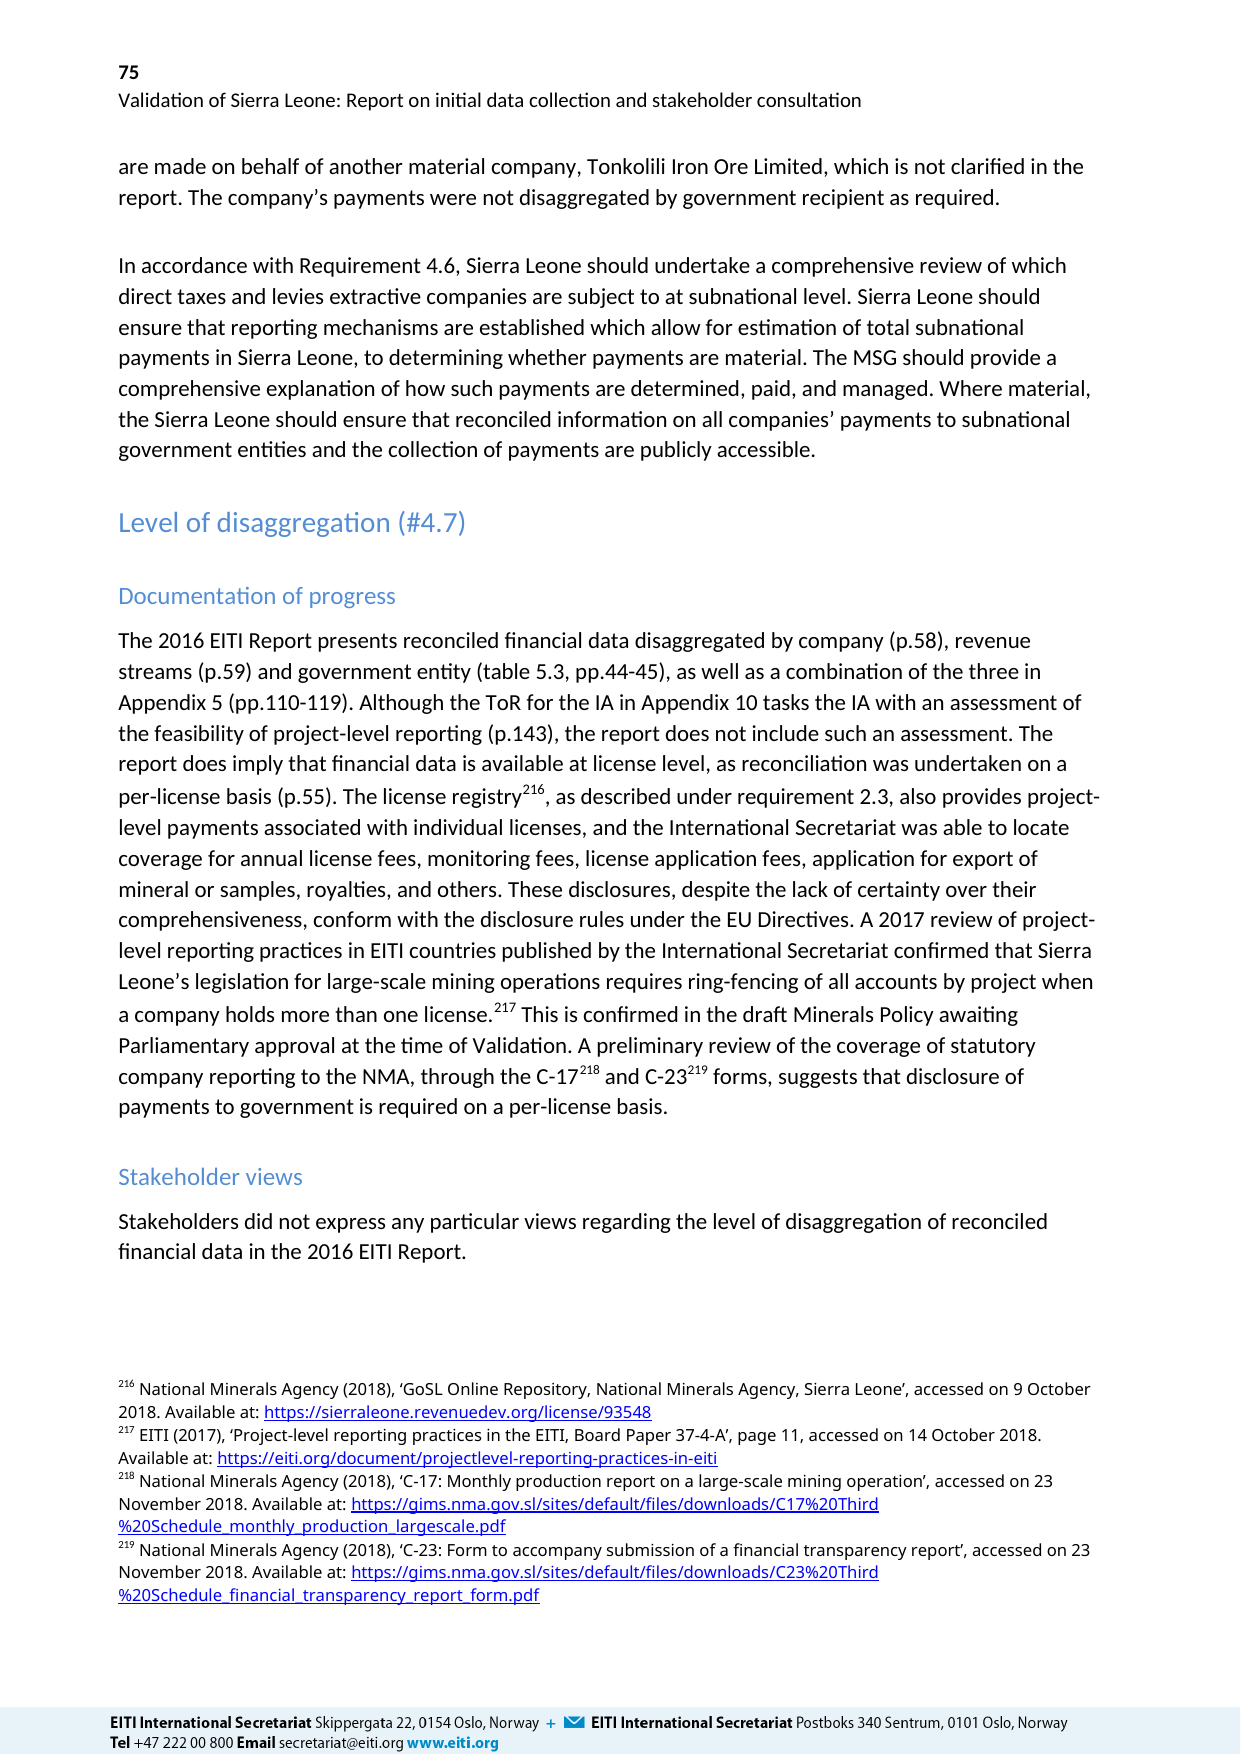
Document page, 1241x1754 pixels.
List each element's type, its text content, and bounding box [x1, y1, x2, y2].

subtitle Documentation of progress [118, 581, 1107, 611]
subtitle Stakeholder views [118, 1161, 1107, 1191]
text In accordance with Requirement 4.6, Sierra Leone should undertake a comprehensive review of which direct taxes and levies extractive companies are subject to at subnational level. Sierra Leone should ensure that reporting mechanisms are established which allow for estimation of total subnational payments in Sierra Leone, to determining whether payments are material. The MSG should provide a comprehensive explanation of how such payments are determined, paid, and managed. Where material, the Sierra Leone should ensure that reconciled information on all companies’ payments to subnational government entities and the collection of payments are publicly accessible. [118, 251, 1107, 464]
text The 2016 EITI Report presents reconciled financial data disaggregated by company (p.58), revenue streams (p.59) and government entity (table 5.3, pp.44-45), as well as a combination of the three in Appendix 5 (pp.110-119). Although the ToR for the IA in Appendix 10 tasks the IA with an assessment of the feasibility of project-level reporting (p.143), the report does not include such an assessment. The report does imply that financial data is available at license level, as reconciliation was undertaken on a per-license basis (p.55). The license registry, as described under requirement 2.3, also provides project-level payments associated with individual licenses, and the International Secretariat was able to locate coverage for annual license fees, monitoring fees, license application fees, application for export of mineral or samples, royalties, and others. These disclosures, despite the lack of certainty over their comprehensiveness, conform with the disclosure rules under the EU Directives. A 2017 review of project-level reporting practices in EITI countries published by the International Secretariat confirmed that Sierra Leone’s legislation for large-scale mining operations requires ring-fencing of all accounts by project when a company holds more than one license. This is confirmed in the draft Minerals Policy awaiting Parliamentary approval at the time of Validation. A preliminary review of the coverage of statutory company reporting to the NMA, through the C-17 and C-23 forms, suggests that disclosure of payments to government is required on a per-license basis. [118, 627, 1107, 1121]
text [118, 152, 1107, 211]
subtitle Level of disaggregation (#4.7) [118, 504, 1107, 539]
text Stakeholders did not express any particular views regarding the level of disaggregation of reconciled financial data in the 2016 EITI Report. [118, 1207, 1107, 1266]
picture [0, 1707, 1241, 1754]
